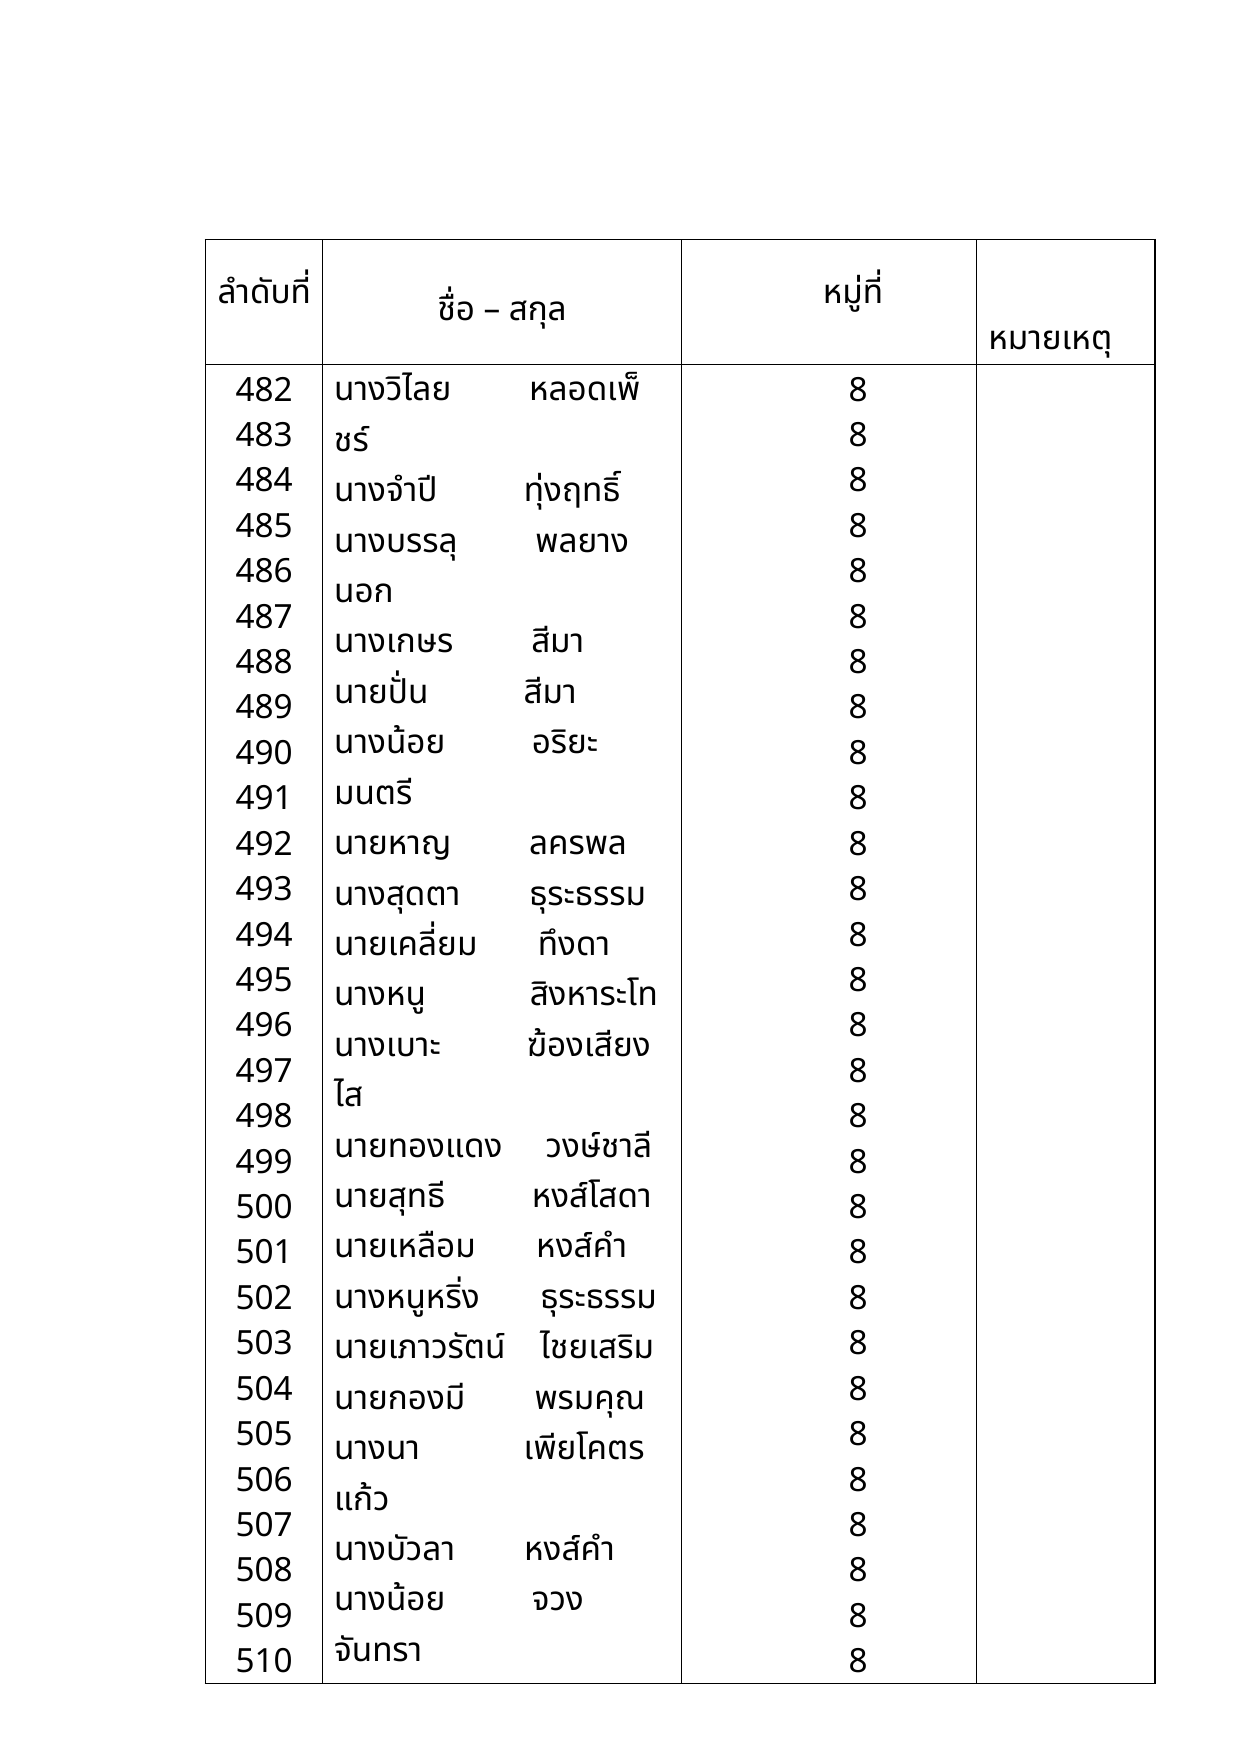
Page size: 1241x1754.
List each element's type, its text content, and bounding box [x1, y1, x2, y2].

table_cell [323, 365, 681, 1682]
table_header ชื่อ – สกุล [323, 240, 681, 364]
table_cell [682, 365, 976, 1682]
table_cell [206, 365, 322, 1682]
table_header หมู่ที่ [682, 240, 976, 364]
table_cell [977, 365, 1154, 1682]
table_header หมายเหตุ [977, 240, 1154, 364]
table_header ลำดับที่ [206, 240, 322, 364]
